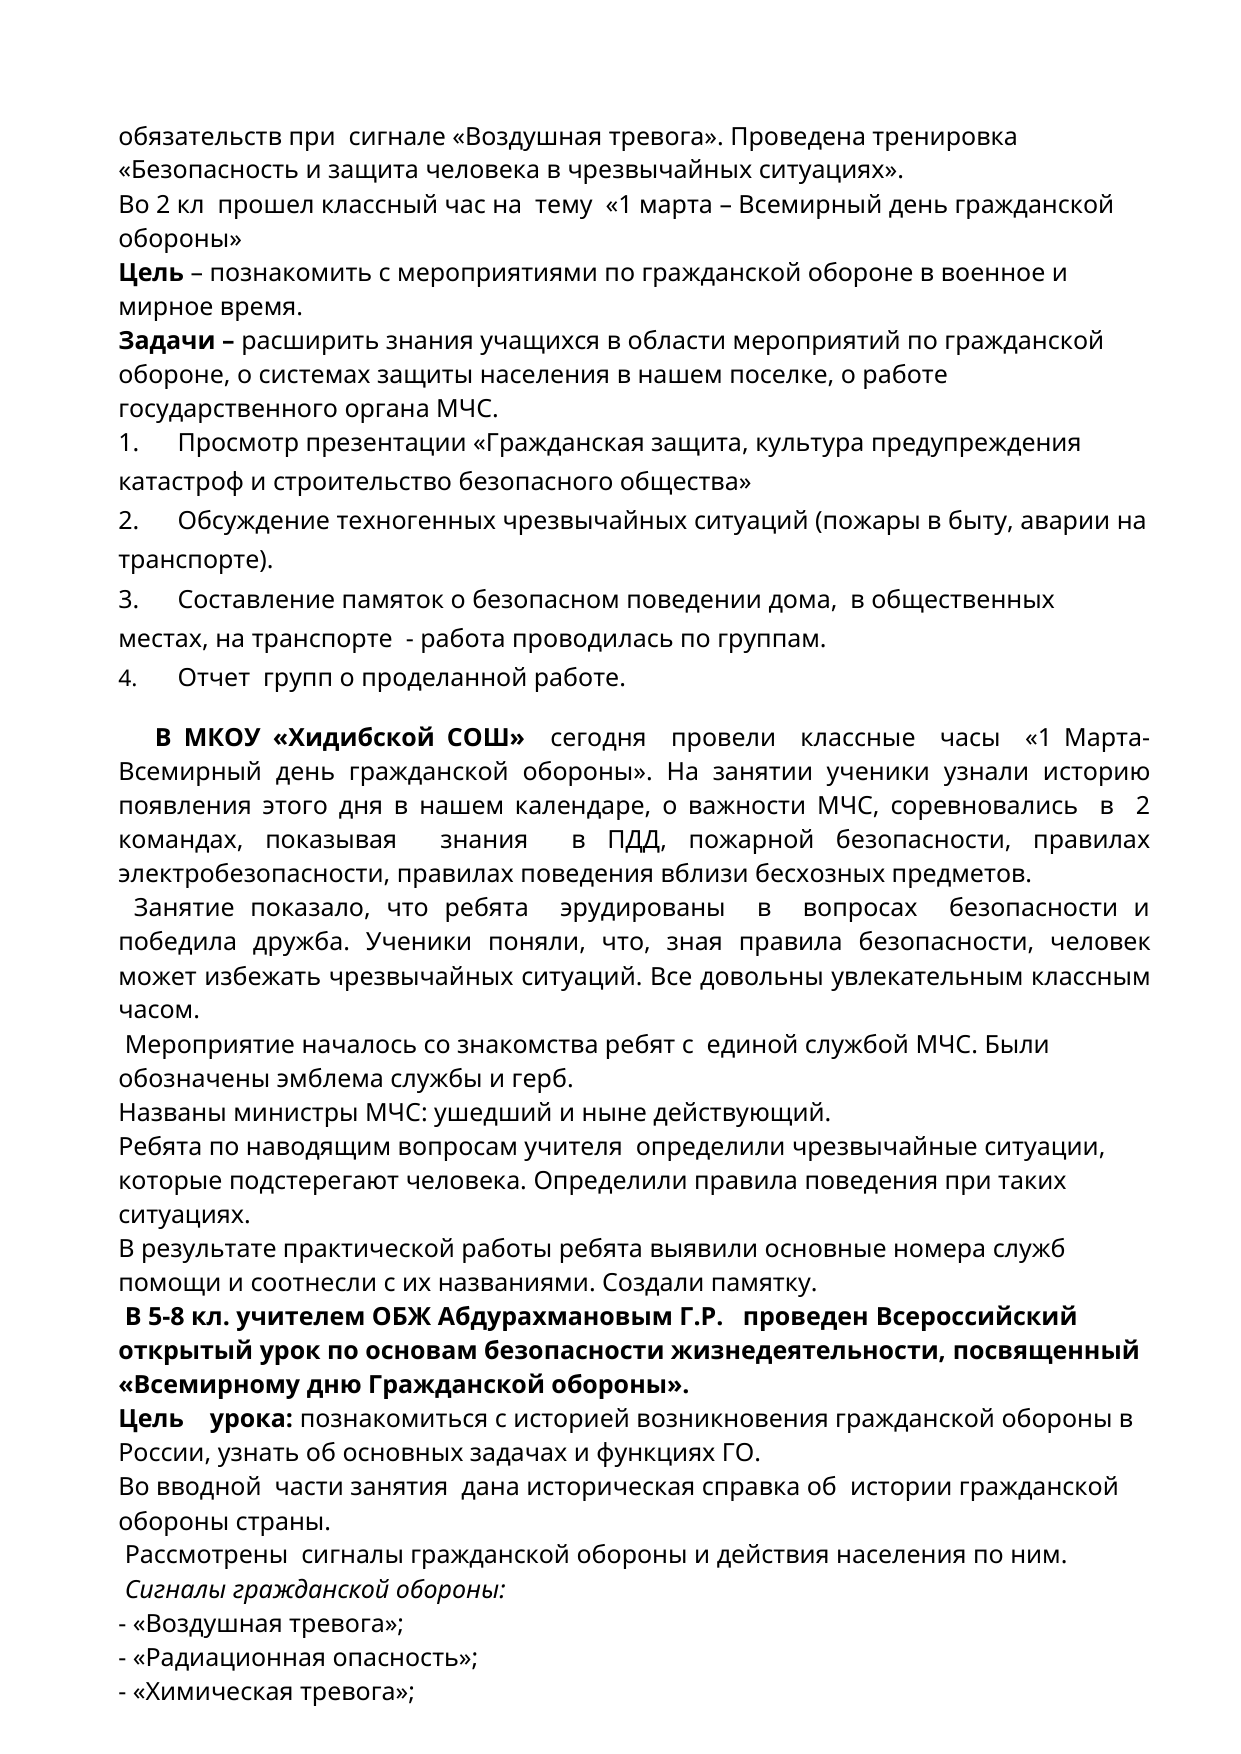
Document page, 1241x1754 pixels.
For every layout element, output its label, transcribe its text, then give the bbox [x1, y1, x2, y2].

list Просмотр презентации «Гражданская защита, культура предупреждения катастроф и строительство безопасного общества» [118, 425, 1152, 498]
text В 5-8 кл. учителем ОБЖ Абдурахмановым Г.Р. проведен Всероссийский открытый урок по основам безопасности жизнедеятельности, посвященный «Всемирному дню Гражданской обороны». [118, 1299, 1152, 1401]
text В результате практической работы ребята выявили основные номера служб помощи и соотнесли с их названиями. Создали памятку. [118, 1231, 1152, 1299]
list Отчет групп о проделанной работе. [118, 660, 1152, 694]
list Составление памяток о безопасном поведении дома, в общественных местах, на транспорте - работа проводилась по группам. [118, 581, 1152, 654]
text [118, 118, 1152, 186]
text Сигналы гражданской обороны: [118, 1571, 1152, 1605]
text - «Воздушная тревога»; [118, 1605, 1152, 1639]
text - «Химическая тревога»; [118, 1673, 1152, 1707]
text Рассмотрены сигналы гражданской обороны и действия населения по ним. [118, 1537, 1152, 1571]
list Обсуждение техногенных чрезвычайных ситуаций (пожары в быту, аварии на транспорте). [118, 503, 1152, 576]
text Мероприятие началось со знакомства ребят с единой службой МЧС. Были обозначены эмблема службы и герб. [118, 1026, 1152, 1094]
text Задачи – расширить знания учащихся в области мероприятий по гражданской обороне, о системах защиты населения в нашем поселке, о работе государственного органа МЧС. [118, 322, 1152, 425]
text Ребята по наводящим вопросам учителя определили чрезвычайные ситуации, которые подстерегают человека. Определили правила поведения при таких ситуациях. [118, 1128, 1152, 1231]
text Цель – познакомить с мероприятиями по гражданской обороне в военное и мирное время. [118, 254, 1152, 322]
text - «Радиационная опасность»; [118, 1639, 1152, 1673]
text В МКОУ «Хидибской СОШ» сегодня провели классные часы «1 Марта- Всемирный день гражданской обороны». На занятии ученики узнали историю появления этого дня в нашем календаре, о важности МЧС, соревновались в 2 командах, показывая знания в ПДД, пожарной безопасности, правилах электробезопасности, правилах поведения вблизи бесхозных предметов. [118, 720, 1152, 890]
text Занятие показало, что ребята эрудированы в вопросах безопасности и победила дружба. Ученики поняли, что, зная правила безопасности, человек может избежать чрезвычайных ситуаций. Все довольны увлекательным классным часом. [118, 890, 1152, 1026]
text Цель урока: познакомиться с историей возникновения гражданской обороны в России, узнать об основных задачах и функциях ГО. [118, 1401, 1152, 1469]
text Названы министры МЧС: ушедший и ныне действующий. [118, 1094, 1152, 1128]
text Во 2 кл прошел классный час на тему «1 марта – Всемирный день гражданской обороны» [118, 186, 1152, 254]
text Во вводной части занятия дана историческая справка об истории гражданской обороны страны. [118, 1469, 1152, 1537]
